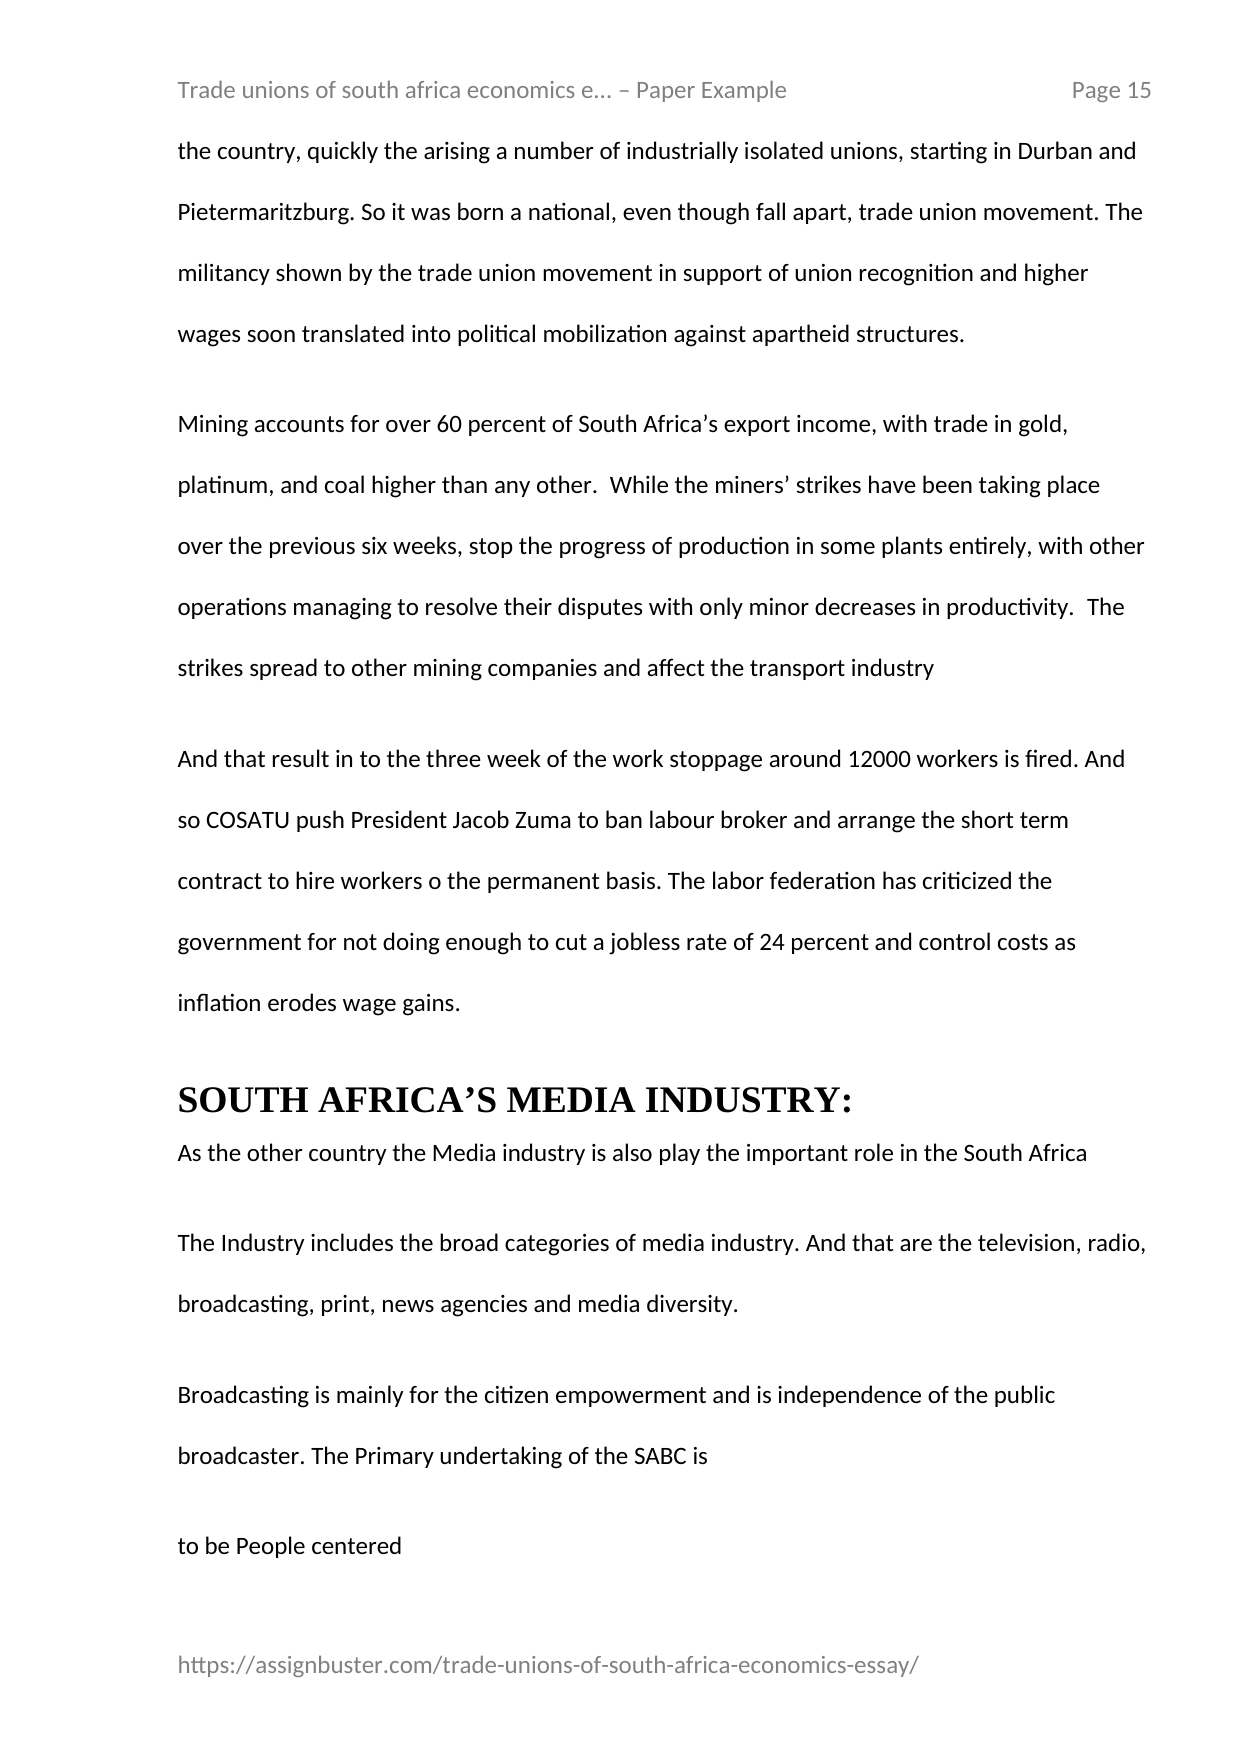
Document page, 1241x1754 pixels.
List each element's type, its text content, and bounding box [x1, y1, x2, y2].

text to be People centered [177, 1531, 1152, 1561]
text And that result in to the three week of the work stoppage around 12000 workers is fired. And so COSATU push President Jacob Zuma to ban labour broker and arrange the short term contract to hire workers o the permanent basis. The labor federation has criticized the government for not doing enough to cut a jobless rate of 24 percent and control costs as inflation erodes wage gains. [177, 743, 1152, 1018]
text Broadcasting is mainly for the citizen empowerment and is independence of the public broadcaster. The Primary undertaking of the SABC is [177, 1379, 1152, 1471]
text As the other country the Media industry is also play the important role in the South Africa [177, 1137, 1152, 1167]
text Mining accounts for over 60 percent of South Africa’s export income, with trade in gold, platinum, and coal higher than any other. While the miners’ strikes have been taking place over the previous six weeks, stop the progress of production in some plants entirely, with other operations managing to resolve their disputes with only minor decreases in productivity. The strikes spread to other mining companies and affect the transport industry [177, 408, 1152, 683]
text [177, 135, 1152, 348]
text The Industry includes the broad categories of media industry. And that are the television, radio, broadcasting, print, news agencies and media diversity. [177, 1227, 1152, 1319]
subtitle SOUTH AFRICA’S MEDIA INDUSTRY: [177, 1078, 1152, 1121]
